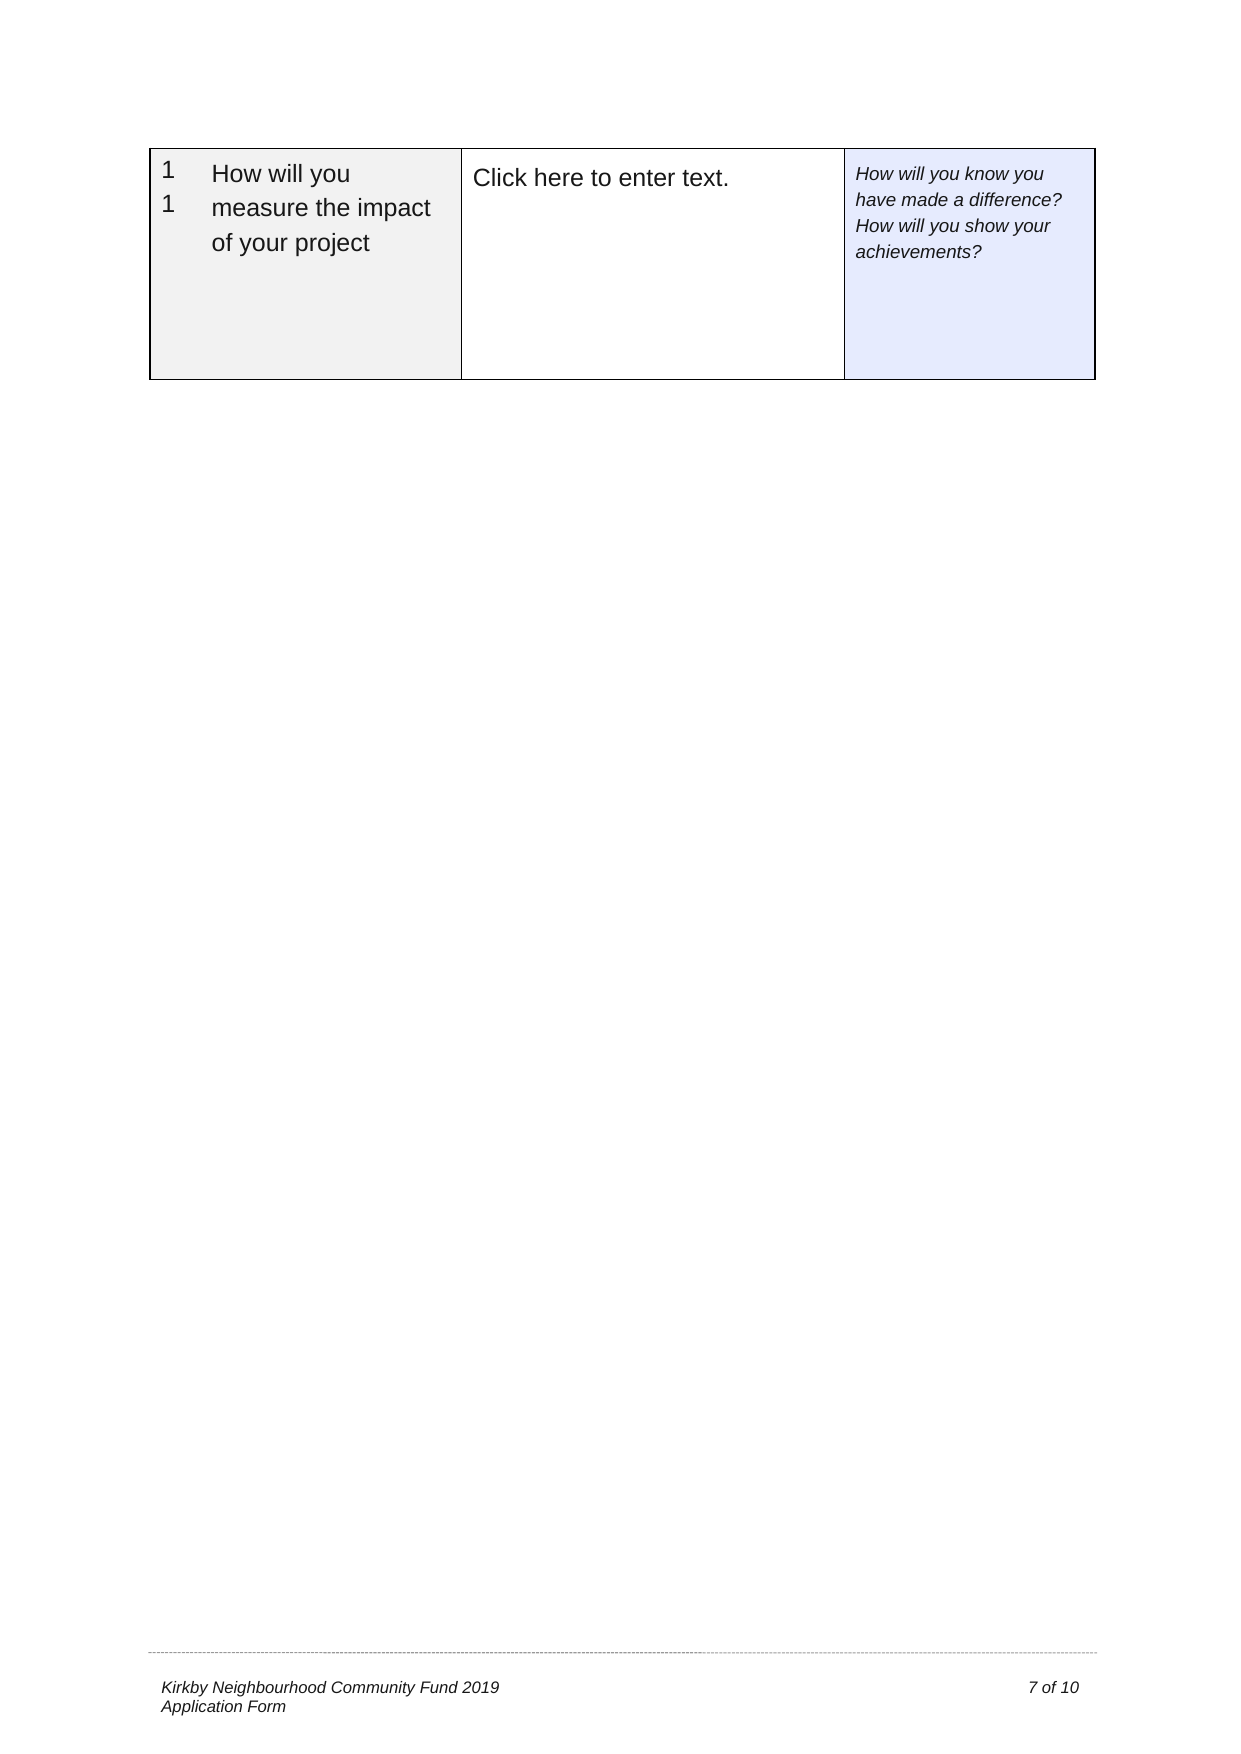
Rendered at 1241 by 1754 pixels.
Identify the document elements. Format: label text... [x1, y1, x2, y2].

table_cell How will you know you have made a difference? How will you show your achievements? [845, 149, 1094, 379]
table_cell How will you measure the impact of your project [200, 149, 461, 379]
table_cell 11 [151, 149, 200, 379]
